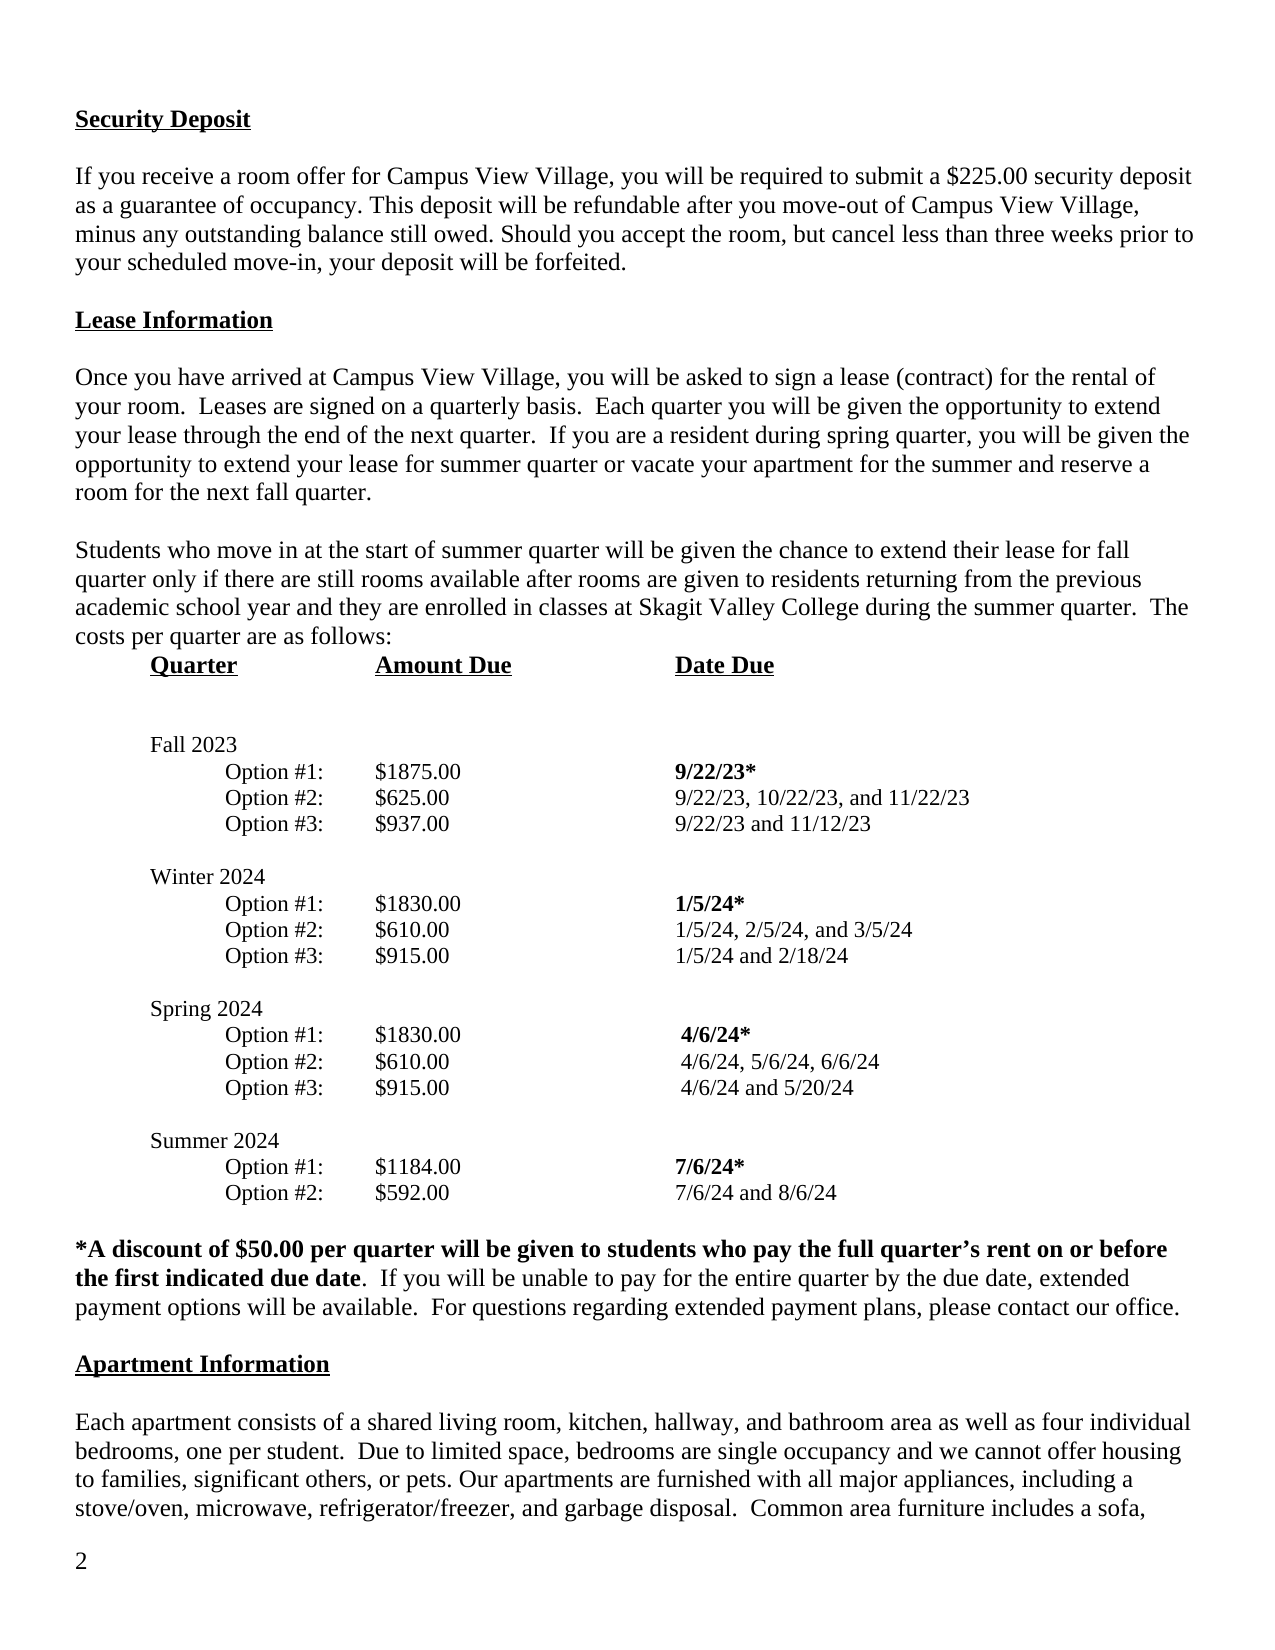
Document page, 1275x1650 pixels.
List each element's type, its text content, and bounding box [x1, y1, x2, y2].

text Fall 2023 [75, 731, 1200, 758]
text Option #2: $610.00 4/6/24, 5/6/24, 6/6/24 [225, 1048, 1200, 1074]
text If you receive a room offer for Campus View Village, you will be required to submit a $225.00 security deposit as a guarantee of occupancy. This deposit will be refundable after you move-out of Campus View Village, minus any outstanding balance still owed. Should you accept the room, but cancel less than three weeks prior to your scheduled move-in, your deposit will be forfeited. [75, 161, 1200, 276]
text Option #1: $1830.00 1/5/24* [225, 889, 1200, 916]
text Option #2: $625.00 9/22/23, 10/22/23, and 11/22/23 [150, 784, 1200, 811]
text Summer 2024 [150, 1127, 1200, 1153]
text Option #1: $1830.00 4/6/24* [225, 1021, 1200, 1048]
subtitle Apartment Information [75, 1349, 1200, 1378]
text Winter 2024 [75, 863, 1200, 889]
text Security Deposit [75, 104, 1200, 132]
text *A discount of $50.00 per quarter will be given to students who pay the full quarter’s rent on or before the first indicated due date. If you will be unable to pay for the entire quarter by the due date, extended payment options will be available. For questions regarding extended payment plans, please contact our office. [75, 1234, 1200, 1321]
text Quarter Amount Due Date Due [75, 650, 1200, 679]
text Once you have arrived at Campus View Village, you will be asked to sign a lease (contract) for the rental of your room. Leases are signed on a quarterly basis. Each quarter you will be given the opportunity to extend your lease through the end of the next quarter. If you are a resident during spring quarter, you will be given the opportunity to extend your lease for summer quarter or vacate your apartment for the summer and reserve a room for the next fall quarter. [75, 362, 1200, 506]
text Option #2: $592.00 7/6/24 and 8/6/24 [225, 1179, 1200, 1206]
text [75, 1407, 1200, 1522]
text Lease Information [75, 305, 1200, 334]
text Option #1: $1875.00 9/22/23* [150, 758, 1200, 784]
text Option #3: $915.00 1/5/24 and 2/18/24 [225, 942, 1200, 969]
text Spring 2024 [75, 995, 1200, 1021]
text Option #3: $937.00 9/22/23 and 11/12/23 [150, 811, 1200, 837]
text Students who move in at the start of summer quarter will be given the chance to extend their lease for fall quarter only if there are still rooms available after rooms are given to residents returning from the previous academic school year and they are enrolled in classes at Skagit Valley College during the summer quarter. The costs per quarter are as follows: [75, 535, 1200, 650]
text Option #3: $915.00 4/6/24 and 5/20/24 [225, 1074, 1200, 1100]
text Option #1: $1184.00 7/6/24* [225, 1153, 1200, 1179]
text Option #2: $610.00 1/5/24, 2/5/24, and 3/5/24 [225, 916, 1200, 942]
